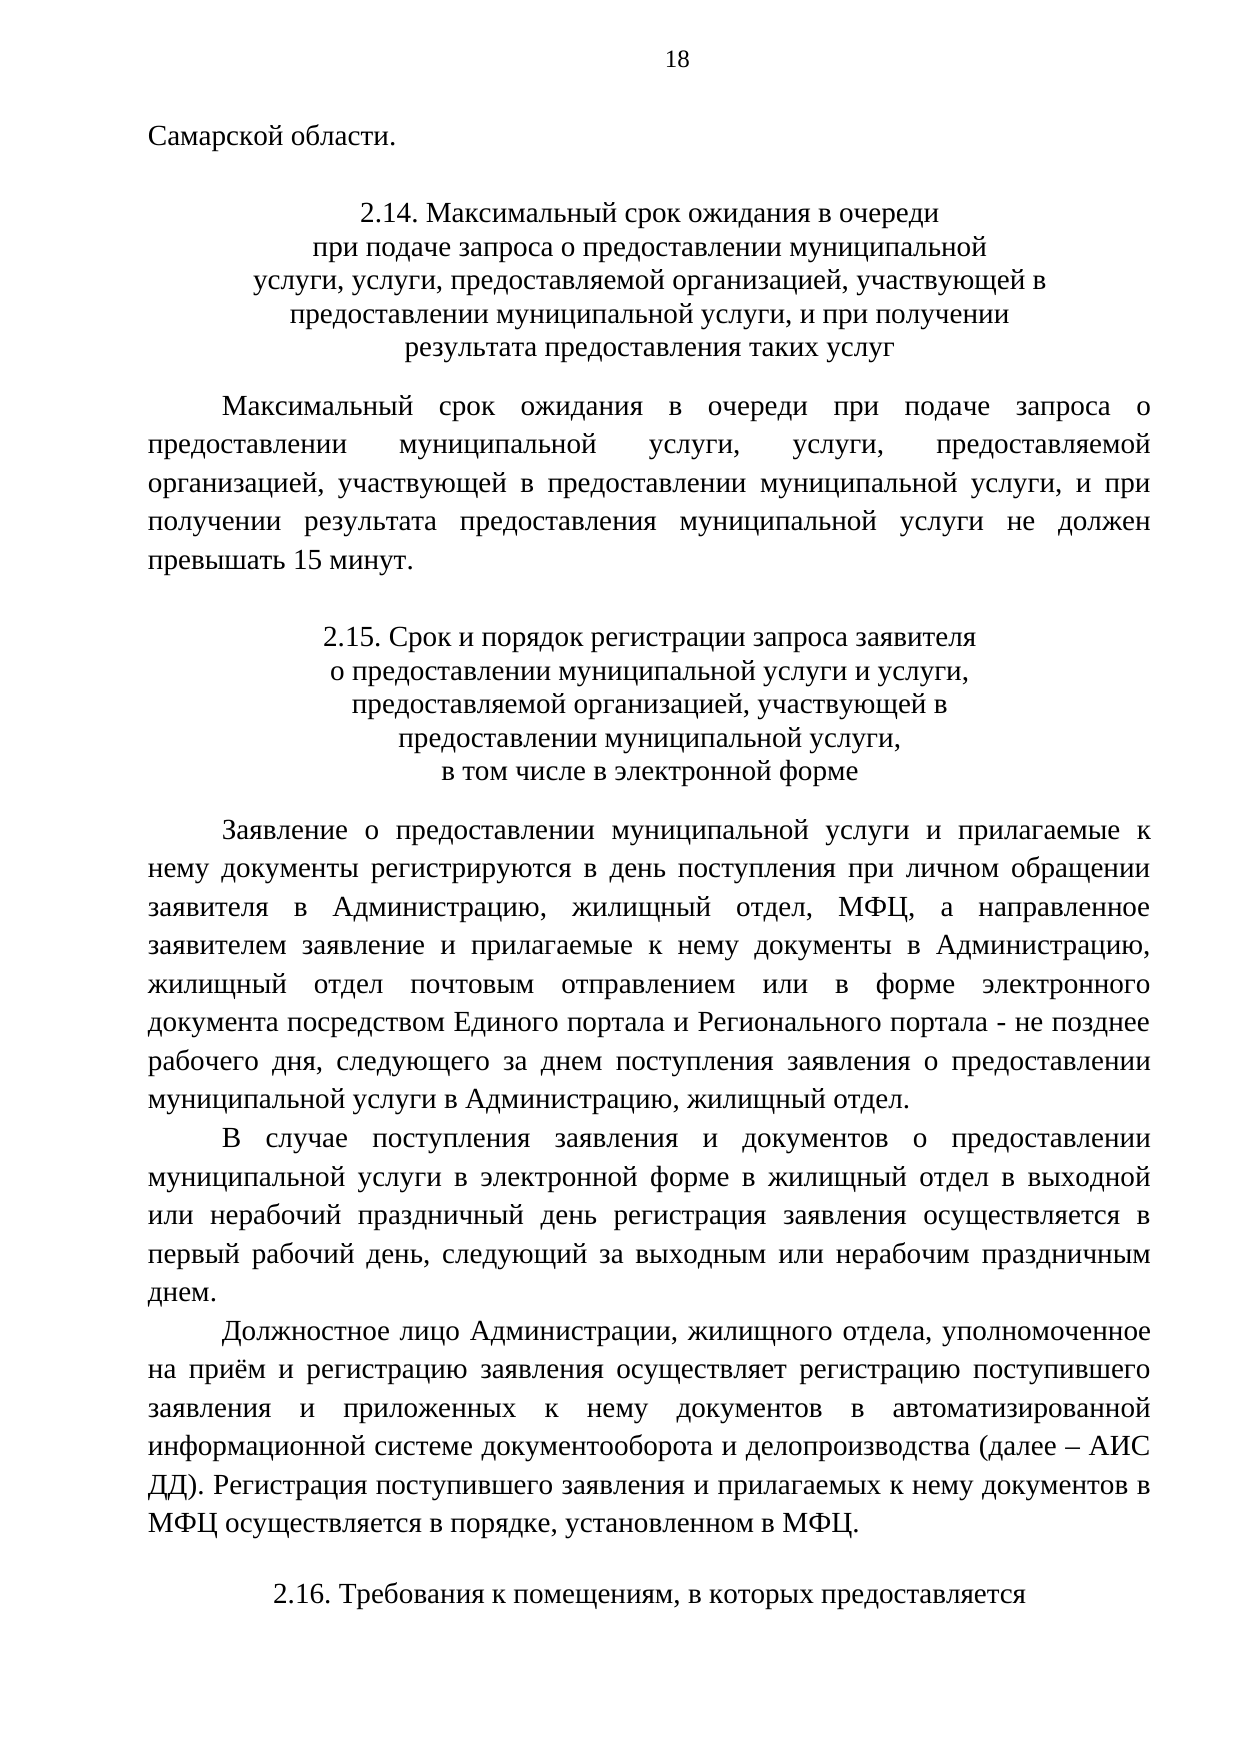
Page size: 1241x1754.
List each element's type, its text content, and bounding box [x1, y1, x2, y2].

text предоставлении муниципальной услуги, и при получении [148, 296, 1152, 329]
text при подаче запроса о предоставлении муниципальной [148, 229, 1152, 262]
text услуги, услуги, предоставляемой организацией, участвующей в [148, 262, 1152, 296]
text в том числе в электронной форме [148, 753, 1152, 787]
text результата предоставления таких услуг [148, 329, 1152, 363]
text Должностное лицо Администрации, жилищного отдела, уполномоченное на приём и регистрацию заявления осуществляет регистрацию поступившего заявления и приложенных к нему документов в автоматизированной информационной системе документооборота и делопроизводства (далее – АИС ДД). Регистрация поступившего заявления и прилагаемых к нему документов в МФЦ осуществляется в порядке, установленном в МФЦ. [148, 1313, 1152, 1539]
text о предоставлении муниципальной услуги и услуги, [148, 653, 1152, 686]
text предоставляемой организацией, участвующей в [148, 686, 1152, 720]
text 2.14. Максимальный срок ожидания в очереди [148, 195, 1152, 229]
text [148, 118, 1152, 152]
text 2.15. Срок и порядок регистрации запроса заявителя [148, 619, 1152, 653]
text В случае поступления заявления и документов о предоставлении муниципальной услуги в электронной форме в жилищный отдел в выходной или нерабочий праздничный день регистрация заявления осуществляется в первый рабочий день, следующий за выходным или нерабочим праздничным днем. [148, 1120, 1152, 1308]
text Максимальный срок ожидания в очереди при подаче запроса о предоставлении муниципальной услуги, услуги, предоставляемой организацией, участвующей в предоставлении муниципальной услуги, и при получении результата предоставления муниципальной услуги не должен превышать 15 минут. [148, 388, 1152, 576]
text предоставлении муниципальной услуги, [148, 720, 1152, 753]
text Заявление о предоставлении муниципальной услуги и прилагаемые к нему документы регистрируются в день поступления при личном обращении заявителя в Администрацию, жилищный отдел, МФЦ, а направленное заявителем заявление и прилагаемые к нему документы в Администрацию, жилищный отдел почтовым отправлением или в форме электронного документа посредством Единого портала и Регионального портала - не позднее рабочего дня, следующего за днем поступления заявления о предоставлении муниципальной услуги в Администрацию, жилищный отдел. [148, 812, 1152, 1115]
text 2.16. Требования к помещениям, в которых предоставляется [148, 1576, 1152, 1610]
